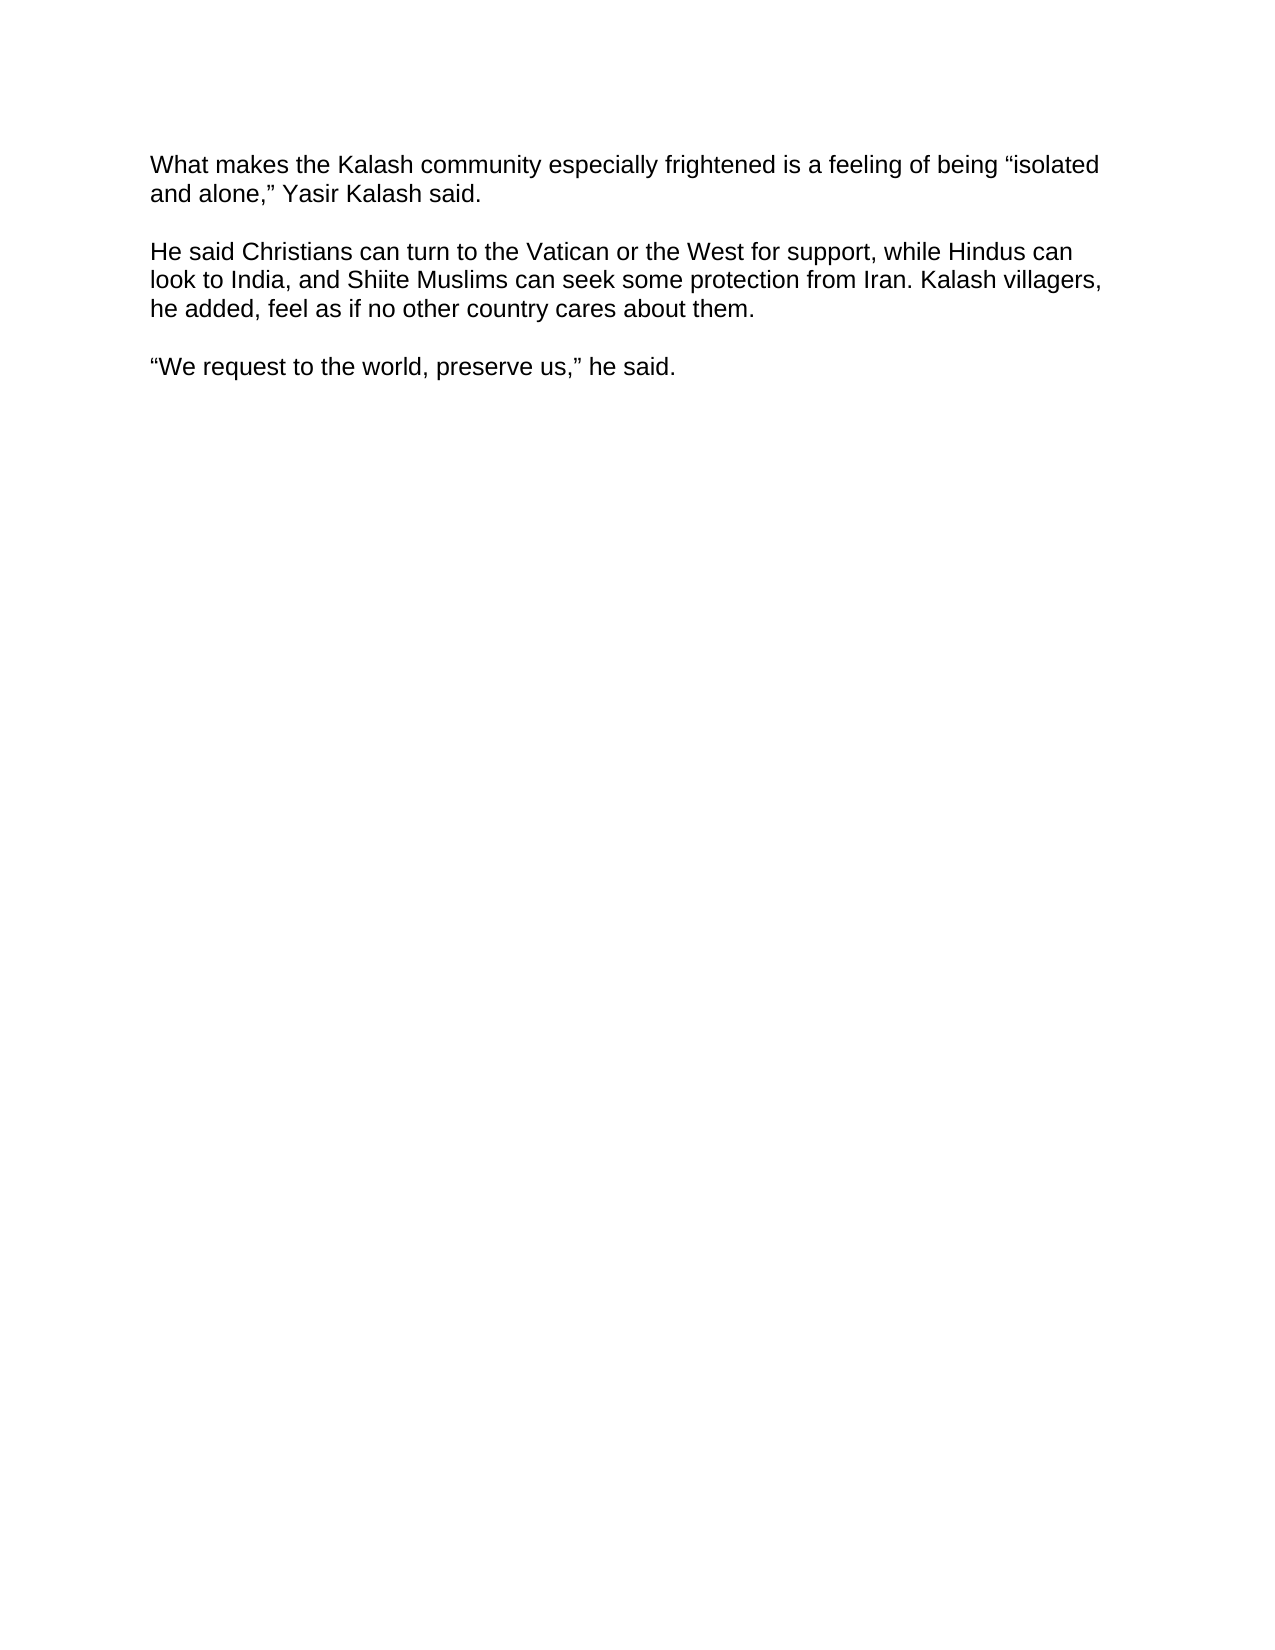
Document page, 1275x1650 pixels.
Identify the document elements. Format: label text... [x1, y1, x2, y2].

text What makes the Kalash community especially frightened is a feeling of being “isolated and alone,” Yasir Kalash said. [150, 150, 1125, 207]
text “We request to the world, preserve us,” he said. [150, 352, 1125, 381]
text He said Christians can turn to the Vatican or the West for support, while Hindus can look to India, and Shiite Muslims can seek some protection from Iran. Kalash villagers, he added, feel as if no other country cares about them. [150, 237, 1125, 323]
